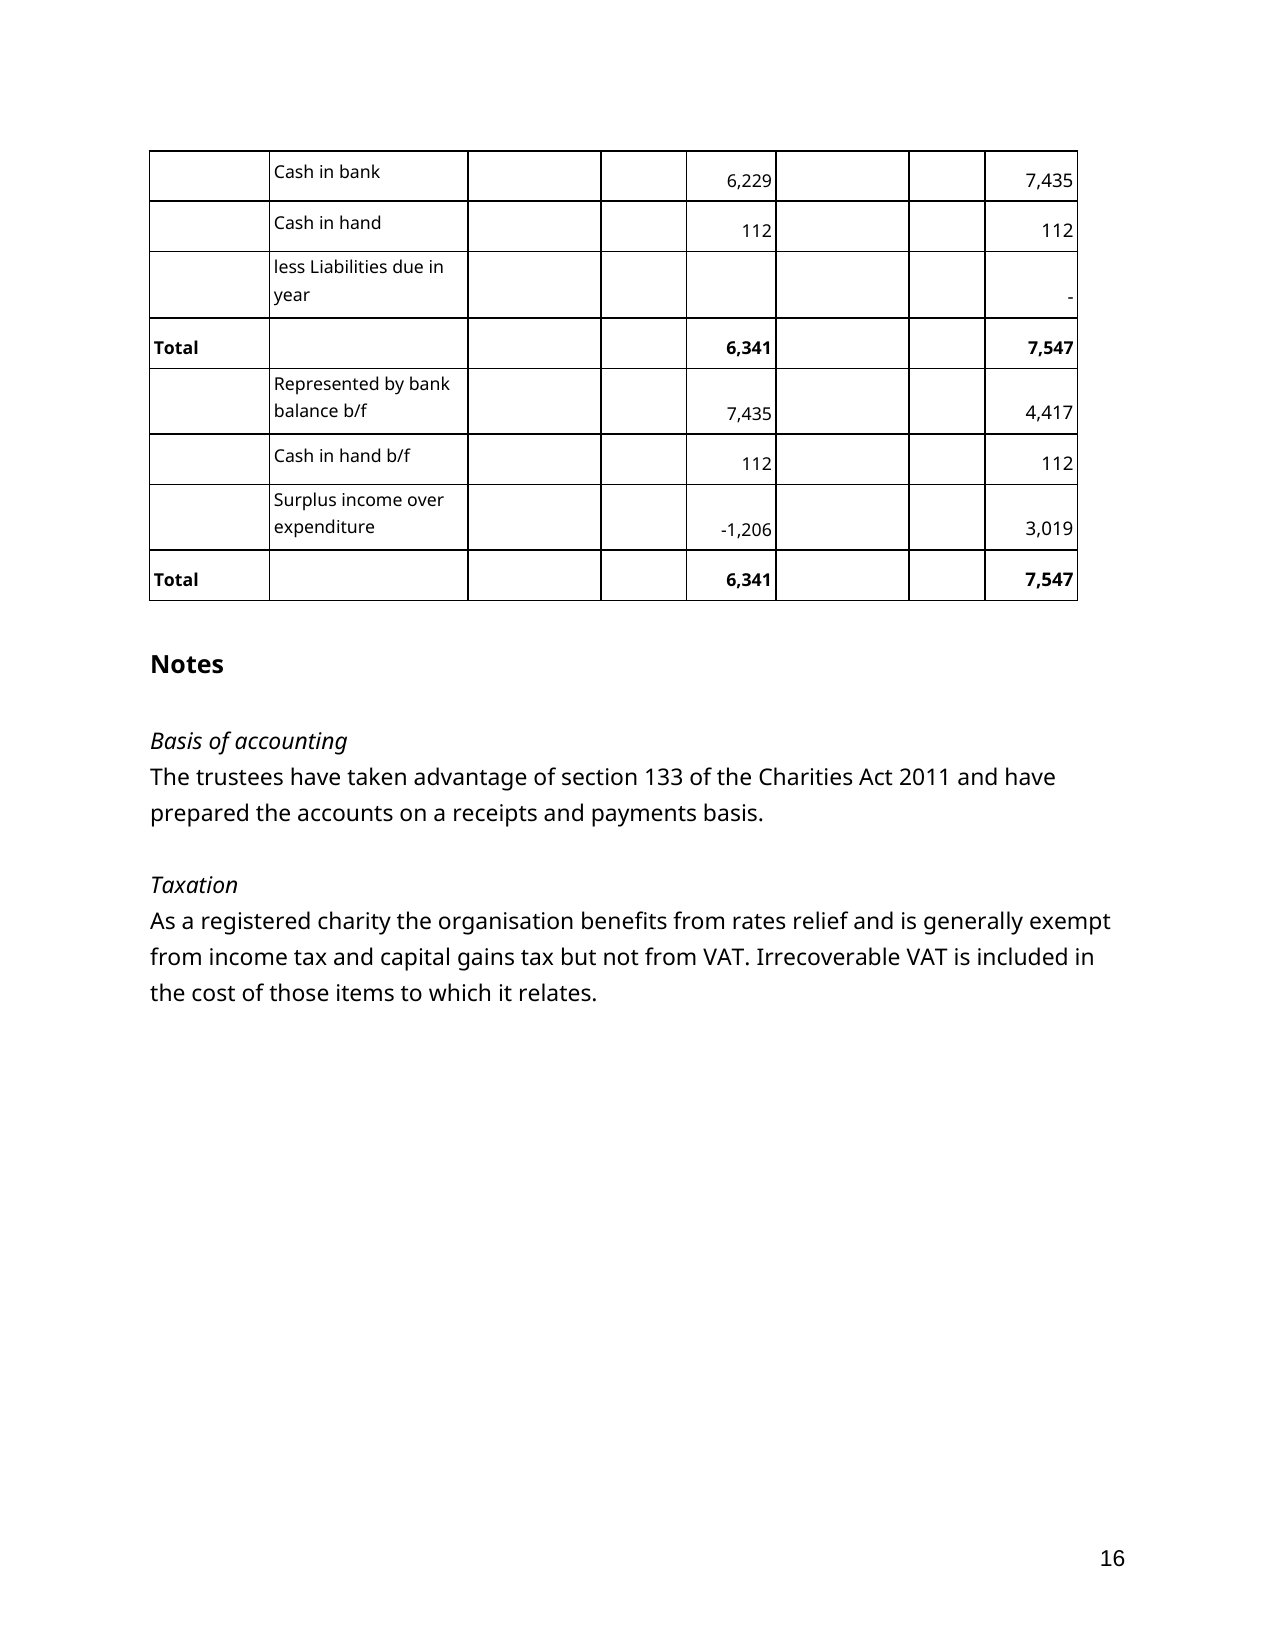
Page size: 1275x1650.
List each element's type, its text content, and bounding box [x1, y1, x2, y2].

table_cell [602, 369, 686, 433]
table_cell [150, 369, 269, 433]
table_cell [777, 435, 908, 483]
table_cell Represented by bank balance b/f [270, 369, 467, 433]
table_cell 112 [687, 202, 775, 251]
table_cell Total [150, 319, 269, 367]
table_cell [150, 435, 269, 483]
table_cell [602, 152, 686, 200]
table_cell less Liabilities due in year [270, 252, 467, 317]
text Notes [150, 647, 1125, 681]
table_cell Surplus income over expenditure [270, 485, 467, 549]
table_cell [270, 319, 467, 367]
table_cell - [986, 252, 1077, 317]
table_cell 6,341 [687, 319, 775, 367]
table_cell [777, 369, 908, 433]
table_cell [270, 551, 467, 599]
table_cell [602, 485, 686, 549]
table_cell [469, 435, 600, 483]
table_cell [777, 319, 908, 367]
table_cell -1,206 [687, 485, 775, 549]
table_cell [469, 202, 600, 251]
table_cell 6,341 [687, 551, 775, 599]
table_cell 112 [687, 435, 775, 483]
table_cell [777, 551, 908, 599]
text Basis of accounting [150, 725, 1125, 756]
table_cell [150, 202, 269, 251]
table_cell [777, 202, 908, 251]
table_cell [910, 152, 984, 200]
table_cell 4,417 [986, 369, 1077, 433]
table_cell [602, 202, 686, 251]
table_cell [150, 252, 269, 317]
table_cell [150, 152, 269, 200]
table_cell [910, 369, 984, 433]
table_cell 7,547 [986, 319, 1077, 367]
table_cell 7,547 [986, 551, 1077, 599]
table_cell Cash in hand b/f [270, 435, 467, 483]
table_cell [910, 435, 984, 483]
table_cell [469, 485, 600, 549]
table_cell [602, 551, 686, 599]
table_cell [602, 252, 686, 317]
table_cell 7,435 [986, 152, 1077, 200]
table_cell [777, 252, 908, 317]
table_cell [910, 551, 984, 599]
table_cell 3,019 [986, 485, 1077, 549]
table_cell 7,435 [687, 369, 775, 433]
table_cell [469, 252, 600, 317]
text Taxation [150, 869, 1125, 900]
table_cell [469, 152, 600, 200]
table_cell [469, 551, 600, 599]
table_cell [602, 319, 686, 367]
table_cell Total [150, 551, 269, 599]
table_cell [469, 319, 600, 367]
table_cell [777, 485, 908, 549]
table_cell Cash in bank [270, 152, 467, 200]
table_cell Cash in hand [270, 202, 467, 251]
table_cell [687, 252, 775, 317]
table_cell 112 [986, 435, 1077, 483]
text The trustees have taken advantage of section 133 of the Charities Act 2011 and have prepared the accounts on a receipts and payments basis. [150, 761, 1125, 828]
table_cell [910, 319, 984, 367]
table_cell [150, 485, 269, 549]
table_cell 6,229 [687, 152, 775, 200]
table_cell [469, 369, 600, 433]
table_cell [602, 435, 686, 483]
table_cell 112 [986, 202, 1077, 251]
table_cell [910, 202, 984, 251]
table_cell [910, 252, 984, 317]
table_cell [910, 485, 984, 549]
table_cell [777, 152, 908, 200]
text As a registered charity the organisation benefits from rates relief and is generally exempt from income tax and capital gains tax but not from VAT. Irrecoverable VAT is included in the cost of those items to which it relates. [150, 905, 1125, 1008]
